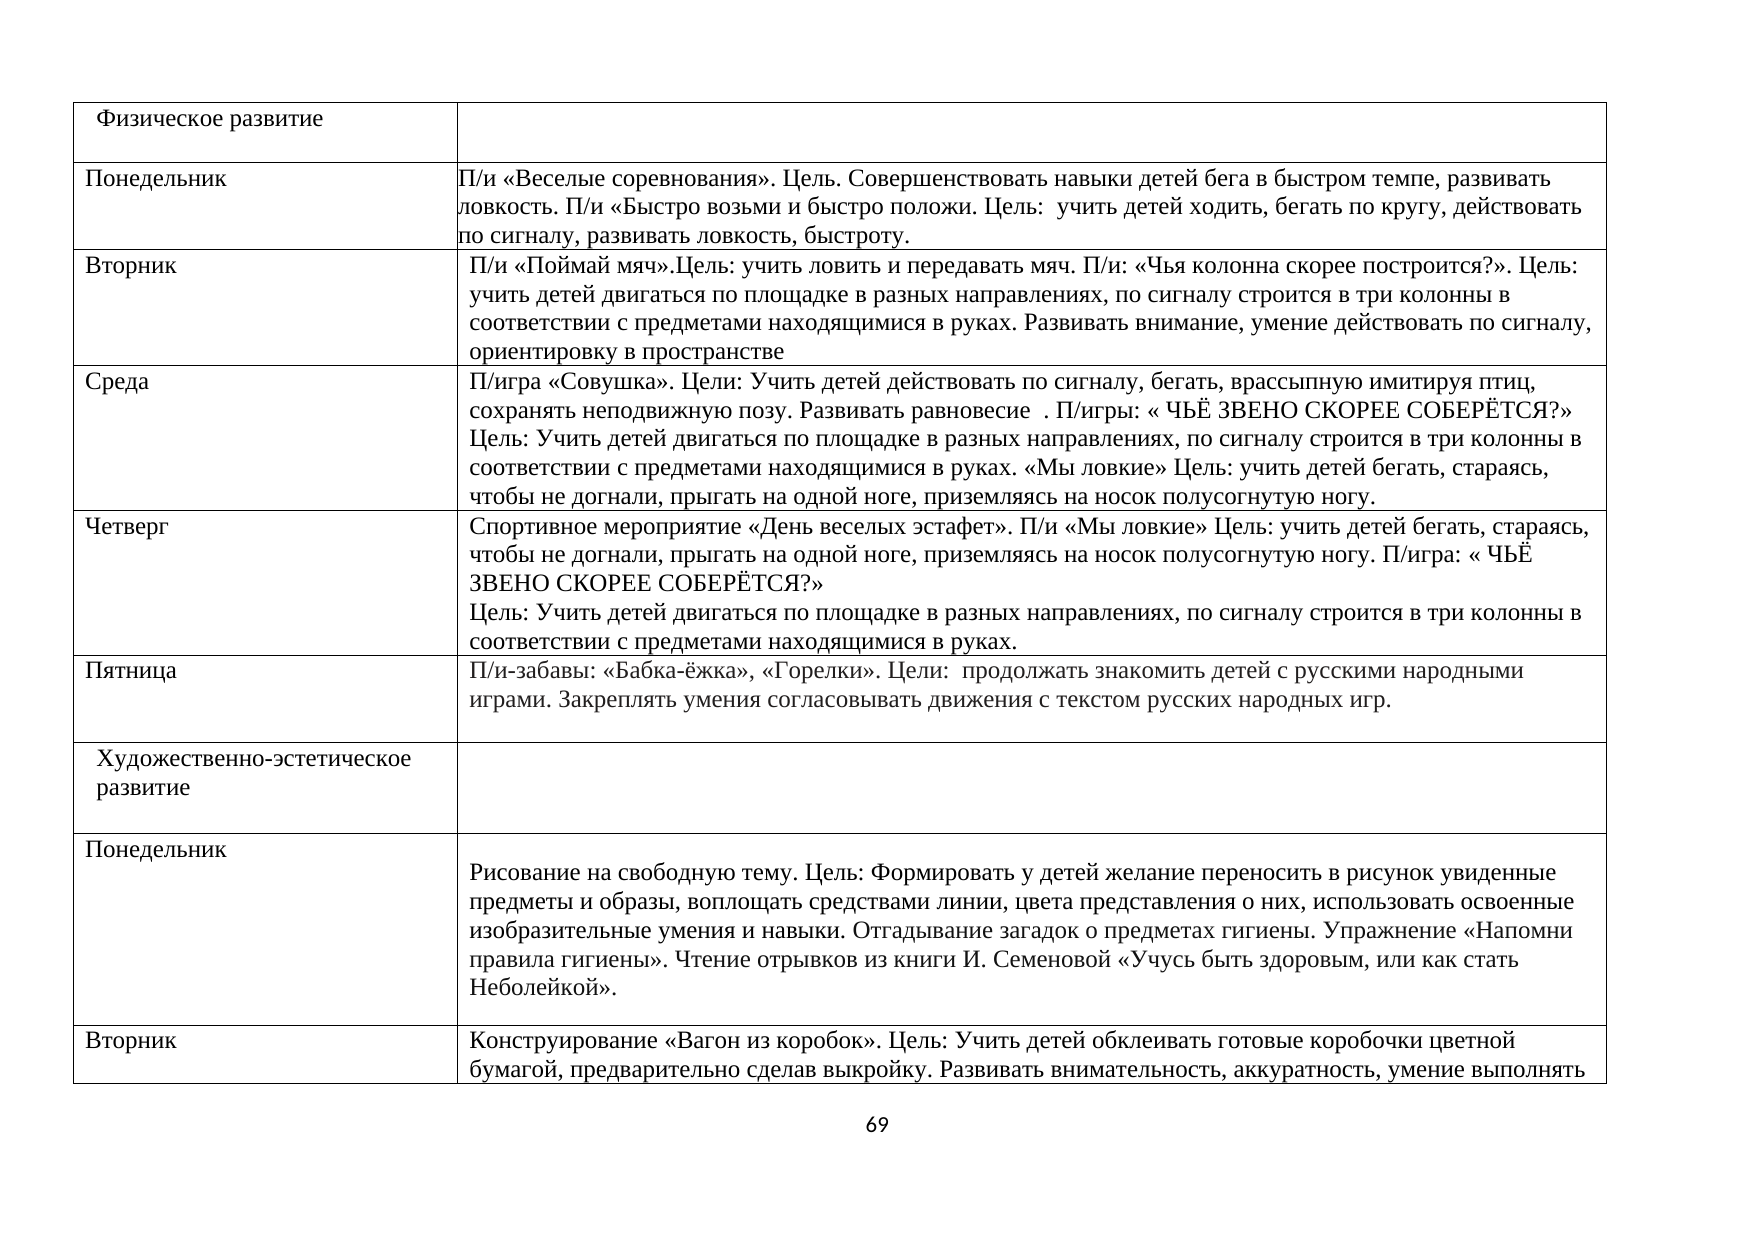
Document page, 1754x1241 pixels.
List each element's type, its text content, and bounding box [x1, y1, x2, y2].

table_cell П/и «Веселые соревнования». Цель. Совершенствовать навыки детей бега в быстром темпе, развивать ловкость. П/и «Быстро возьми и быстро положи. Цель: учить детей ходить, бегать по кругу, действовать по сигналу, развивать ловкость, быстроту. [458, 163, 1606, 249]
table_cell Понедельник [74, 163, 457, 249]
table_cell П/и-забавы: «Бабка-ёжка», «Горелки». Цели: продолжать знакомить детей с русскими народными играми. Закреплять умения согласовывать движения с текстом русских народных игр. [458, 656, 1606, 742]
table_cell Четверг [74, 511, 457, 654]
table_cell [74, 743, 457, 833]
table_cell Вторник [74, 1026, 457, 1083]
table_cell Понедельник [74, 834, 457, 1024]
table_cell [74, 103, 457, 162]
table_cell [458, 1026, 1606, 1083]
table_cell Пятница [74, 656, 457, 742]
table_cell Вторник [74, 250, 457, 365]
table_cell Среда [74, 366, 457, 510]
table_cell Рисование на свободную тему. Цель: Формировать у детей желание переносить в рисунок увиденные предметы и образы, воплощать средствами линии, цвета представления о них, использовать освоенные изобразительные умения и навыки. Отгадывание загадок о предметах гигиены. Упражнение «Напомни правила гигиены». Чтение отрывков из книги И. Семеновой «Учусь быть здоровым, или как стать Неболейкой». [458, 834, 1606, 1024]
table_cell [458, 103, 1606, 162]
table_cell Спортивное мероприятие «День веселых эстафет». П/и «Мы ловкие» Цель: учить детей бегать, стараясь, чтобы не догнали, прыгать на одной ноге, приземляясь на носок полусогнутую ногу. П/игра: « ЧЬЁ ЗВЕНО СКОРЕЕ СОБЕРЁТСЯ?» Цель: Учить детей двигаться по площадке в разных направлениях, по сигналу строится в три колонны в соответствии с предметами находящимися в руках. [458, 511, 1606, 654]
table_cell П/и «Поймай мяч».Цель: учить ловить и передавать мяч. П/и: «Чья колонна скорее построится?». Цель: учить детей двигаться по площадке в разных направлениях, по сигналу строится в три колонны в соответствии с предметами находящимися в руках. Развивать внимание, умение действовать по сигналу, ориентировку в пространстве [458, 250, 1606, 365]
table_cell [458, 743, 1606, 833]
table_cell П/игра «Совушка». Цели: Учить детей действовать по сигналу, бегать, врассыпную имитируя птиц, сохранять неподвижную позу. Развивать равновесие . П/игры: « ЧЬЁ ЗВЕНО СКОРЕЕ СОБЕРЁТСЯ?» Цель: Учить детей двигаться по площадке в разных направлениях, по сигналу строится в три колонны в соответствии с предметами находящимися в руках. «Мы ловкие» Цель: учить детей бегать, стараясь, чтобы не догнали, прыгать на одной ноге, приземляясь на носок полусогнутую ногу. [458, 366, 1606, 510]
